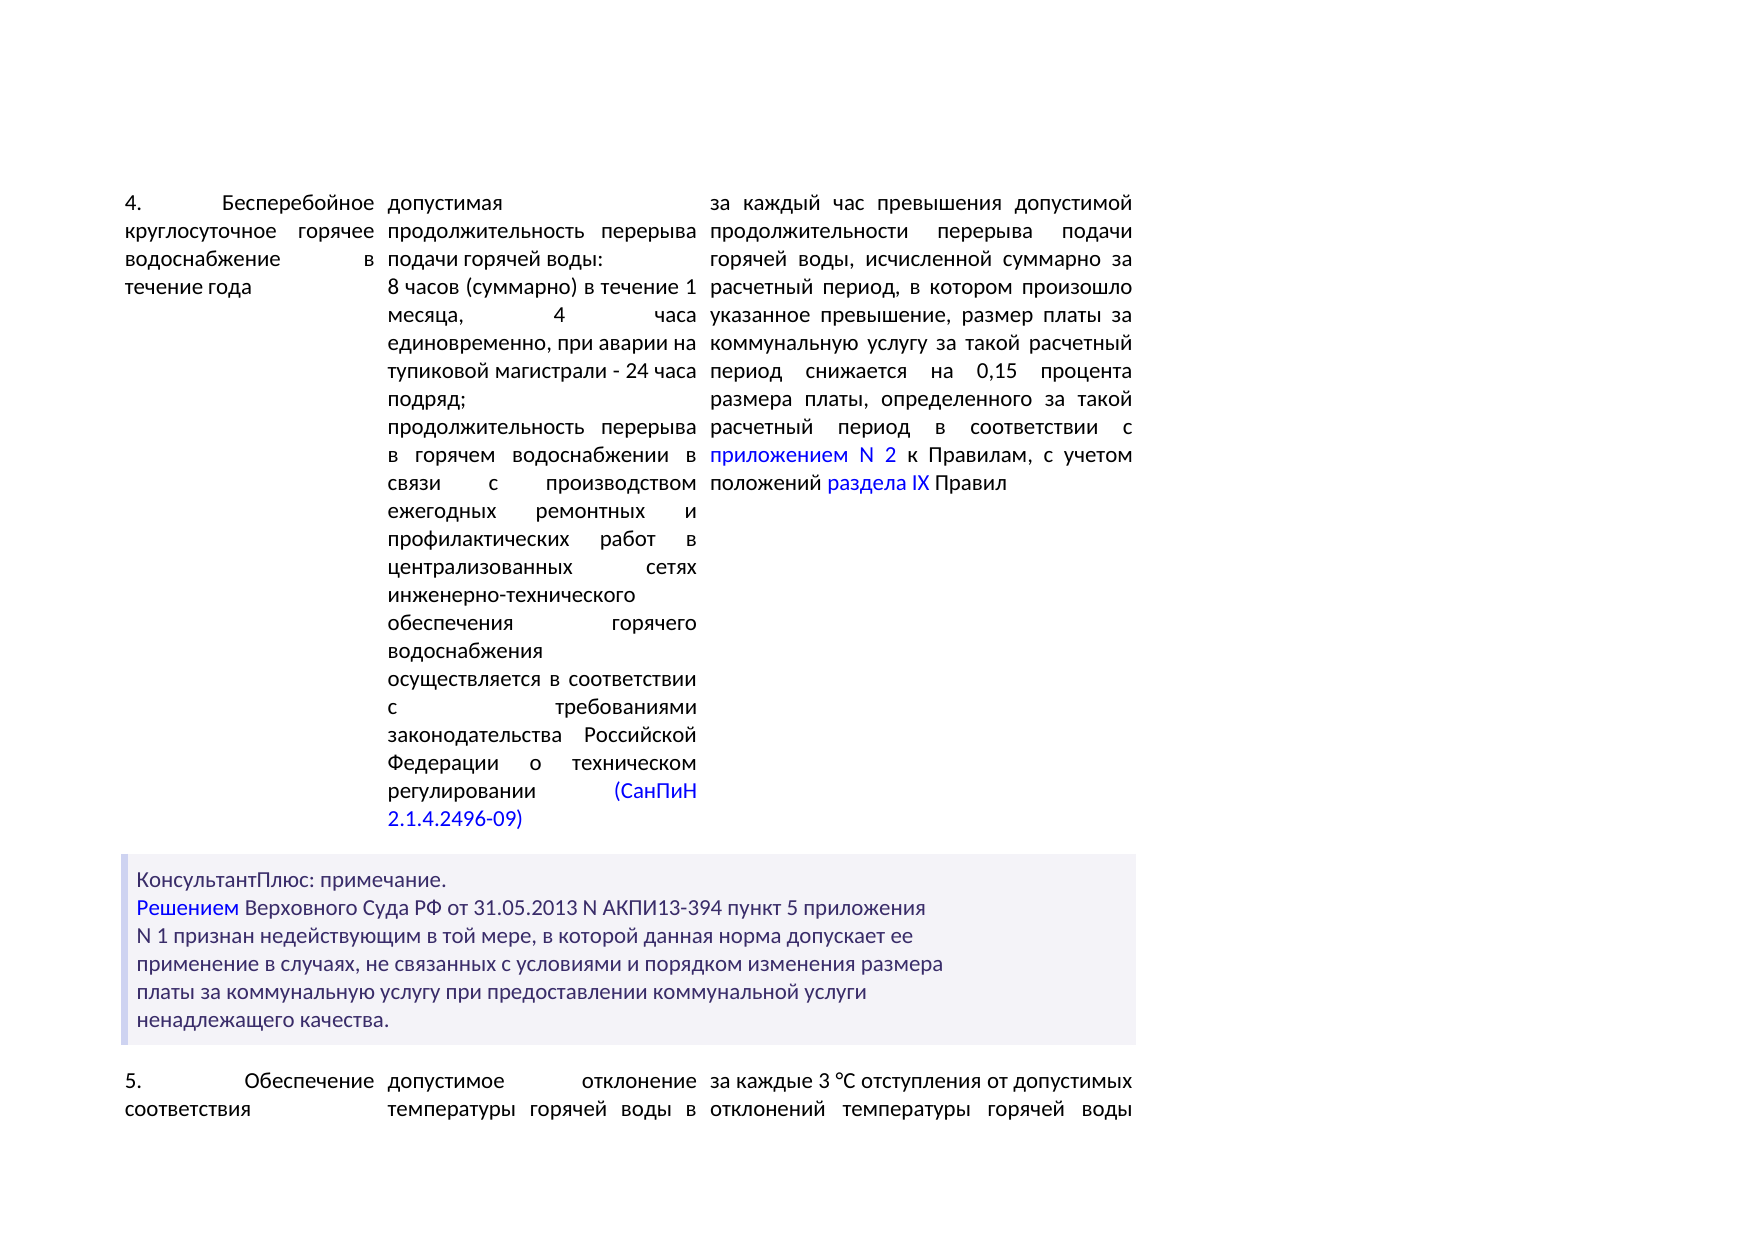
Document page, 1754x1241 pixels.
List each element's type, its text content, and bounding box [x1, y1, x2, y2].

table_cell 4. Бесперебойное круглосуточное горячее водоснабжение в течение года [118, 177, 381, 843]
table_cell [118, 1056, 381, 1133]
table_cell [118, 843, 1139, 1056]
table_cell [381, 1056, 703, 1133]
table_cell допустимая продолжительность перерыва подачи горячей воды: 8 часов (суммарно) в течение 1 месяца, 4 часа единовременно, при аварии на тупиковой магистрали - 24 часа подряд; продолжительность перерыва в горячем водоснабжении в связи с производством ежегодных ремонтных и профилактических работ в централизованных сетях инженерно-технического обеспечения горячего водоснабжения осуществляется в соответствии с требованиями законодательства Российской Федерации о техническом регулировании (СанПиН 2.1.4.2496-09) [381, 177, 703, 843]
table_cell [703, 1056, 1139, 1133]
table_cell за каждый час превышения допустимой продолжительности перерыва подачи горячей воды, исчисленной суммарно за расчетный период, в котором произошло указанное превышение, размер платы за коммунальную услугу за такой расчетный период снижается на 0,15 процента размера платы, определенного за такой расчетный период в соответствии с приложением N 2 к Правилам, с учетом положений раздела IX Правил [703, 177, 1139, 843]
